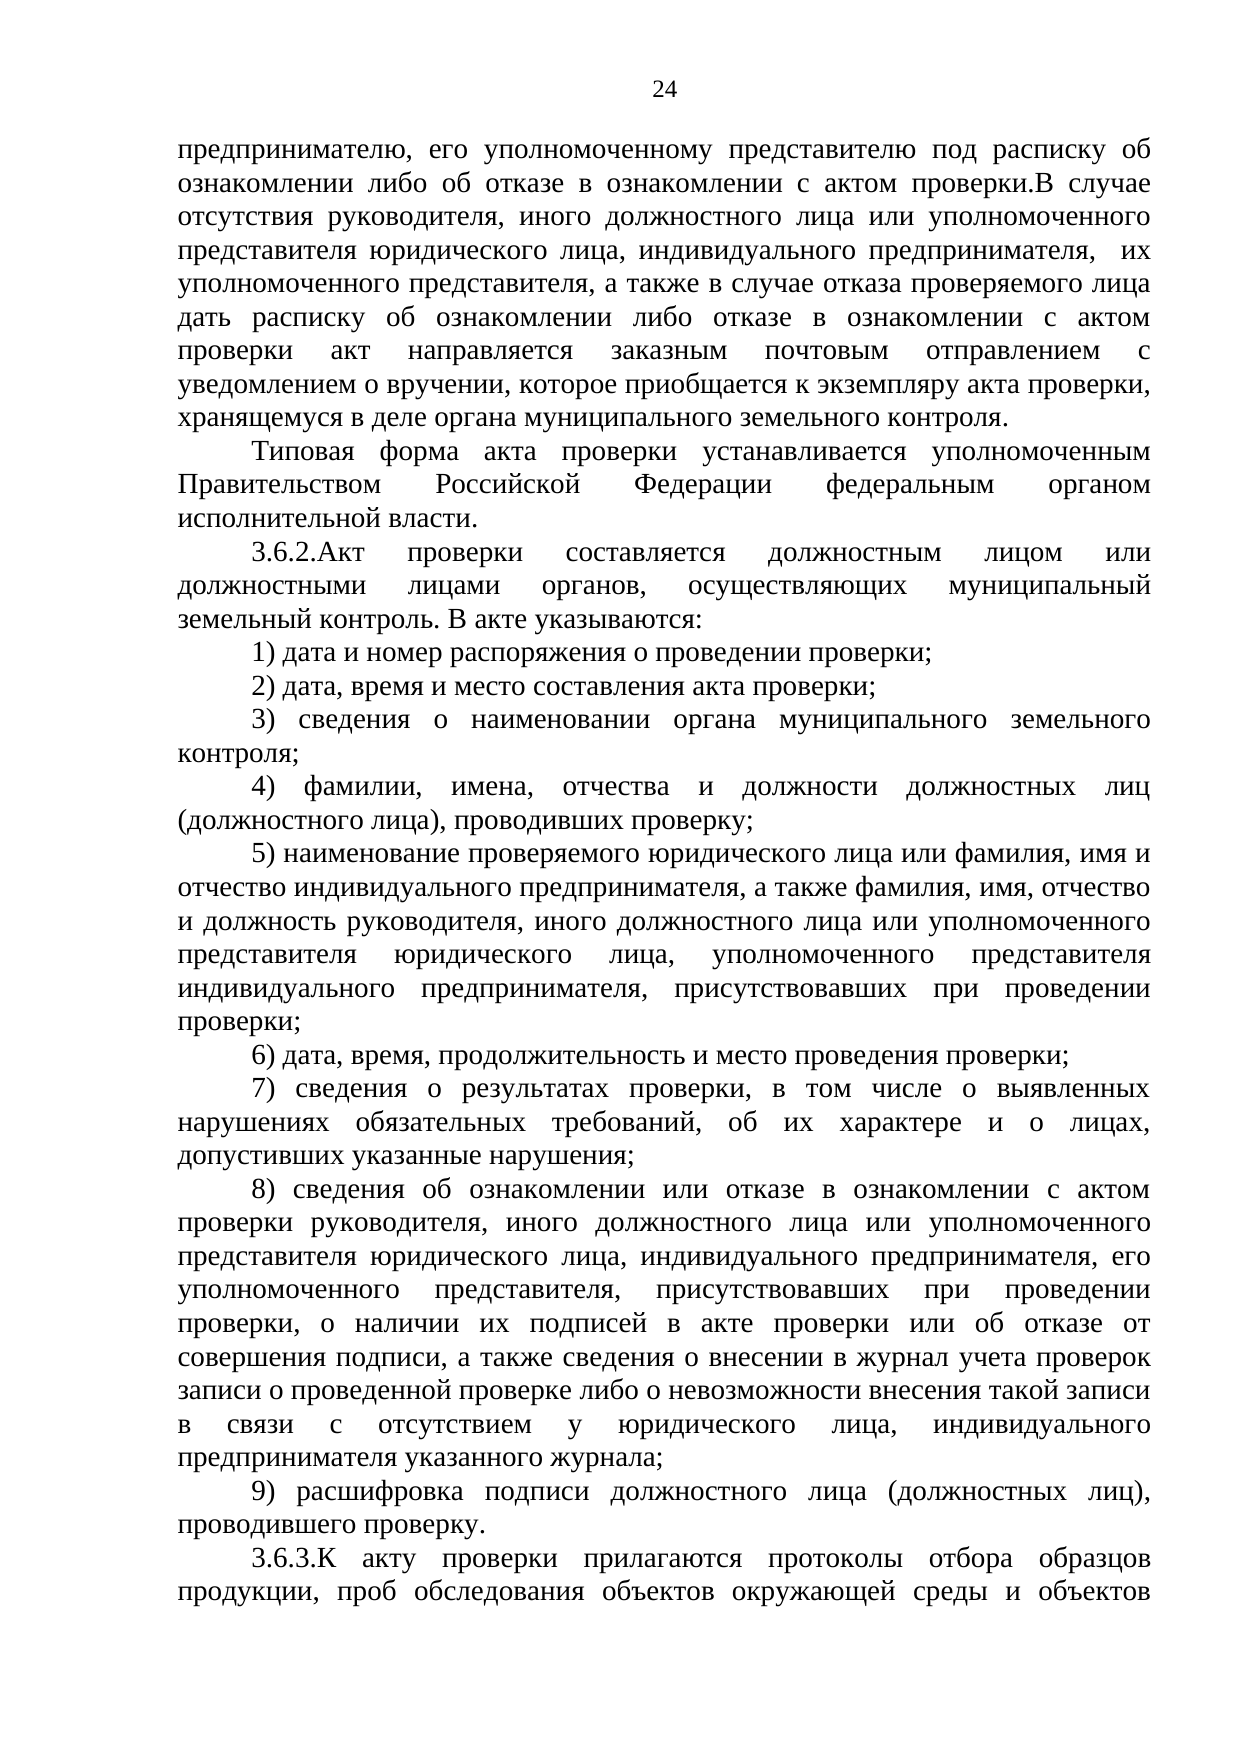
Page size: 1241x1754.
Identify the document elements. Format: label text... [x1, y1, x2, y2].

text 6) дата, время, продолжительность и место проведения проверки; [177, 1037, 1152, 1070]
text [177, 131, 1152, 433]
text 9) расшифровка подписи должностного лица (должностных лиц), проводившего проверку. [177, 1473, 1152, 1540]
text 7) сведения о результатах проверки, в том числе о выявленных нарушениях обязательных требований, об их характере и о лицах, допустивших указанные нарушения; [177, 1070, 1152, 1171]
text 8) сведения об ознакомлении или отказе в ознакомлении с актом проверки руководителя, иного должностного лица или уполномоченного представителя юридического лица, индивидуального предпринимателя, его уполномоченного представителя, присутствовавших при проведении проверки, о наличии их подписей в акте проверки или об отказе от совершения подписи, а также сведения о внесении в журнал учета проверок записи о проведенной проверке либо о невозможности внесения такой записи в связи с отсутствием у юридического лица, индивидуального предпринимателя указанного журнала; [177, 1171, 1152, 1473]
text 2) дата, время и место составления акта проверки; [177, 668, 1152, 701]
text 3.6.2.Акт проверки составляется должностным лицом или должностными лицами органов, осуществляющих муниципальный земельный контроль. В акте указываются: [177, 534, 1152, 634]
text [177, 1540, 1152, 1607]
text 4) фамилии, имена, отчества и должности должностных лиц (должностного лица), проводивших проверку; [177, 768, 1152, 836]
text 1) дата и номер распоряжения о проведении проверки; [177, 634, 1152, 668]
text 3) сведения о наименовании органа муниципального земельного контроля; [177, 701, 1152, 768]
text 5) наименование проверяемого юридического лица или фамилия, имя и отчество индивидуального предпринимателя, а также фамилия, имя, отчество и должность руководителя, иного должностного лица или уполномоченного представителя юридического лица, уполномоченного представителя индивидуального предпринимателя, присутствовавших при проведении проверки; [177, 836, 1152, 1037]
text Типовая форма акта проверки устанавливается уполномоченным Правительством Российской Федерации федеральным органом исполнительной власти. [177, 433, 1152, 534]
